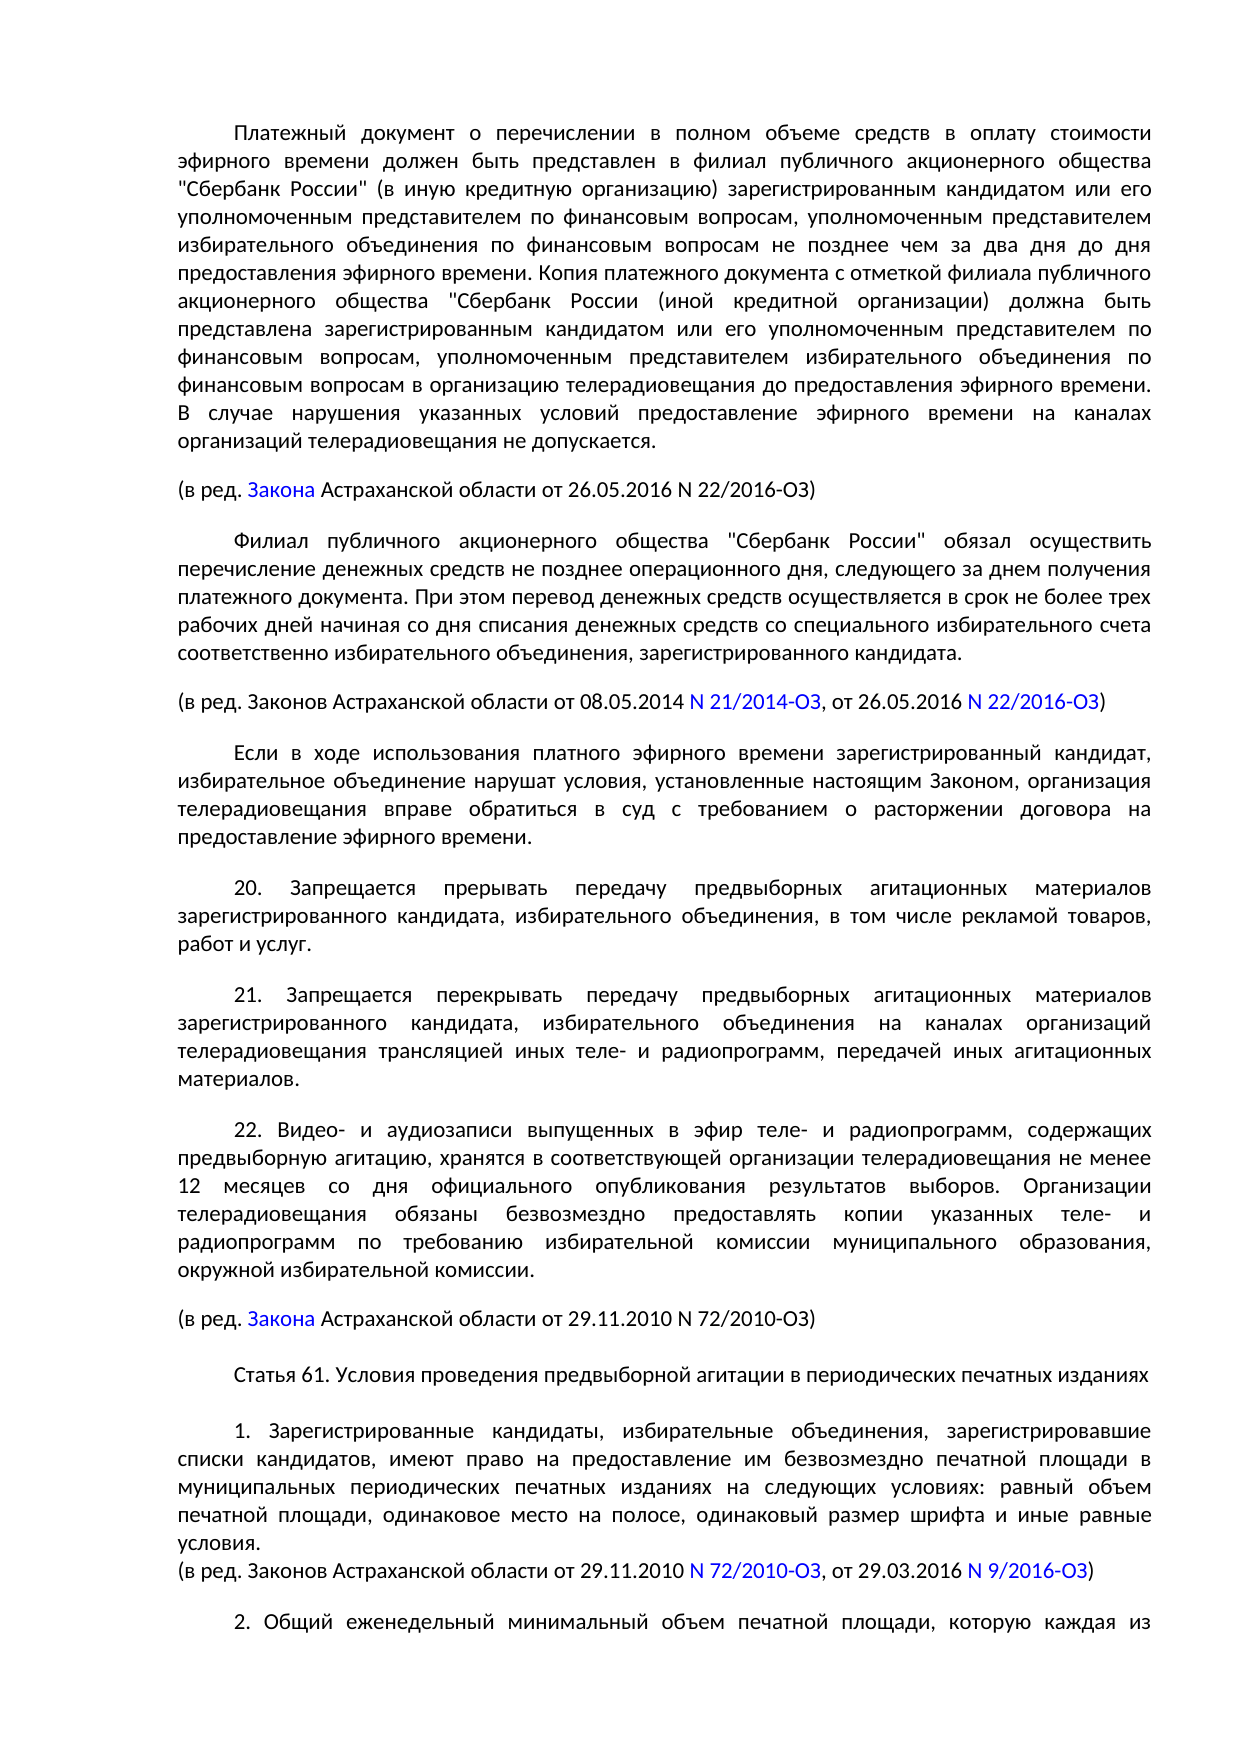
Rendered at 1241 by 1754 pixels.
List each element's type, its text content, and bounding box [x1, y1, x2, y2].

text (в ред. Закона Астраханской области от 29.11.2010 N 72/2010-ОЗ) [177, 1304, 1152, 1332]
text Если в ходе использования платного эфирного времени зарегистрированный кандидат, избирательное объединение нарушат условия, установленные настоящим Законом, организация телерадиовещания вправе обратиться в суд с требованием о расторжении договора на предоставление эфирного времени. [177, 738, 1152, 850]
text 20. Запрещается прерывать передачу предвыборных агитационных материалов зарегистрированного кандидата, избирательного объединения, в том числе рекламой товаров, работ и услуг. [177, 873, 1152, 957]
text (в ред. Законов Астраханской области от 08.05.2014 N 21/2014-ОЗ, от 26.05.2016 N 22/2016-ОЗ) [177, 687, 1152, 715]
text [177, 1607, 1152, 1635]
text (в ред. Закона Астраханской области от 26.05.2016 N 22/2016-ОЗ) [177, 475, 1152, 503]
text 21. Запрещается перекрывать передачу предвыборных агитационных материалов зарегистрированного кандидата, избирательного объединения на каналах организаций телерадиовещания трансляцией иных теле- и радиопрограмм, передачей иных агитационных материалов. [177, 980, 1152, 1092]
text 22. Видео- и аудиозаписи выпущенных в эфир теле- и радиопрограмм, содержащих предвыборную агитацию, хранятся в соответствующей организации телерадиовещания не менее 12 месяцев со дня официального опубликования результатов выборов. Организации телерадиовещания обязаны безвозмездно предоставлять копии указанных теле- и радиопрограмм по требованию избирательной комиссии муниципального образования, окружной избирательной комиссии. [177, 1115, 1152, 1283]
text Филиал публичного акционерного общества "Сбербанк России" обязал осуществить перечисление денежных средств не позднее операционного дня, следующего за днем получения платежного документа. При этом перевод денежных средств осуществляется в срок не более трех рабочих дней начиная со дня списания денежных средств со специального избирательного счета соответственно избирательного объединения, зарегистрированного кандидата. [177, 526, 1152, 666]
text (в ред. Законов Астраханской области от 29.11.2010 N 72/2010-ОЗ, от 29.03.2016 N 9/2016-ОЗ) [177, 1556, 1152, 1584]
text Статья 61. Условия проведения предвыборной агитации в периодических печатных изданиях [177, 1360, 1152, 1388]
text Платежный документ о перечислении в полном объеме средств в оплату стоимости эфирного времени должен быть представлен в филиал публичного акционерного общества "Сбербанк России" (в иную кредитную организацию) зарегистрированным кандидатом или его уполномоченным представителем по финансовым вопросам, уполномоченным представителем избирательного объединения по финансовым вопросам не позднее чем за два дня до дня предоставления эфирного времени. Копия платежного документа с отметкой филиала публичного акционерного общества "Сбербанк России (иной кредитной организации) должна быть представлена зарегистрированным кандидатом или его уполномоченным представителем по финансовым вопросам, уполномоченным представителем избирательного объединения по финансовым вопросам в организацию телерадиовещания до предоставления эфирного времени. В случае нарушения указанных условий предоставление эфирного времени на каналах организаций телерадиовещания не допускается. [177, 118, 1152, 454]
text 1. Зарегистрированные кандидаты, избирательные объединения, зарегистрировавшие списки кандидатов, имеют право на предоставление им безвозмездно печатной площади в муниципальных периодических печатных изданиях на следующих условиях: равный объем печатной площади, одинаковое место на полосе, одинаковый размер шрифта и иные равные условия. [177, 1416, 1152, 1556]
